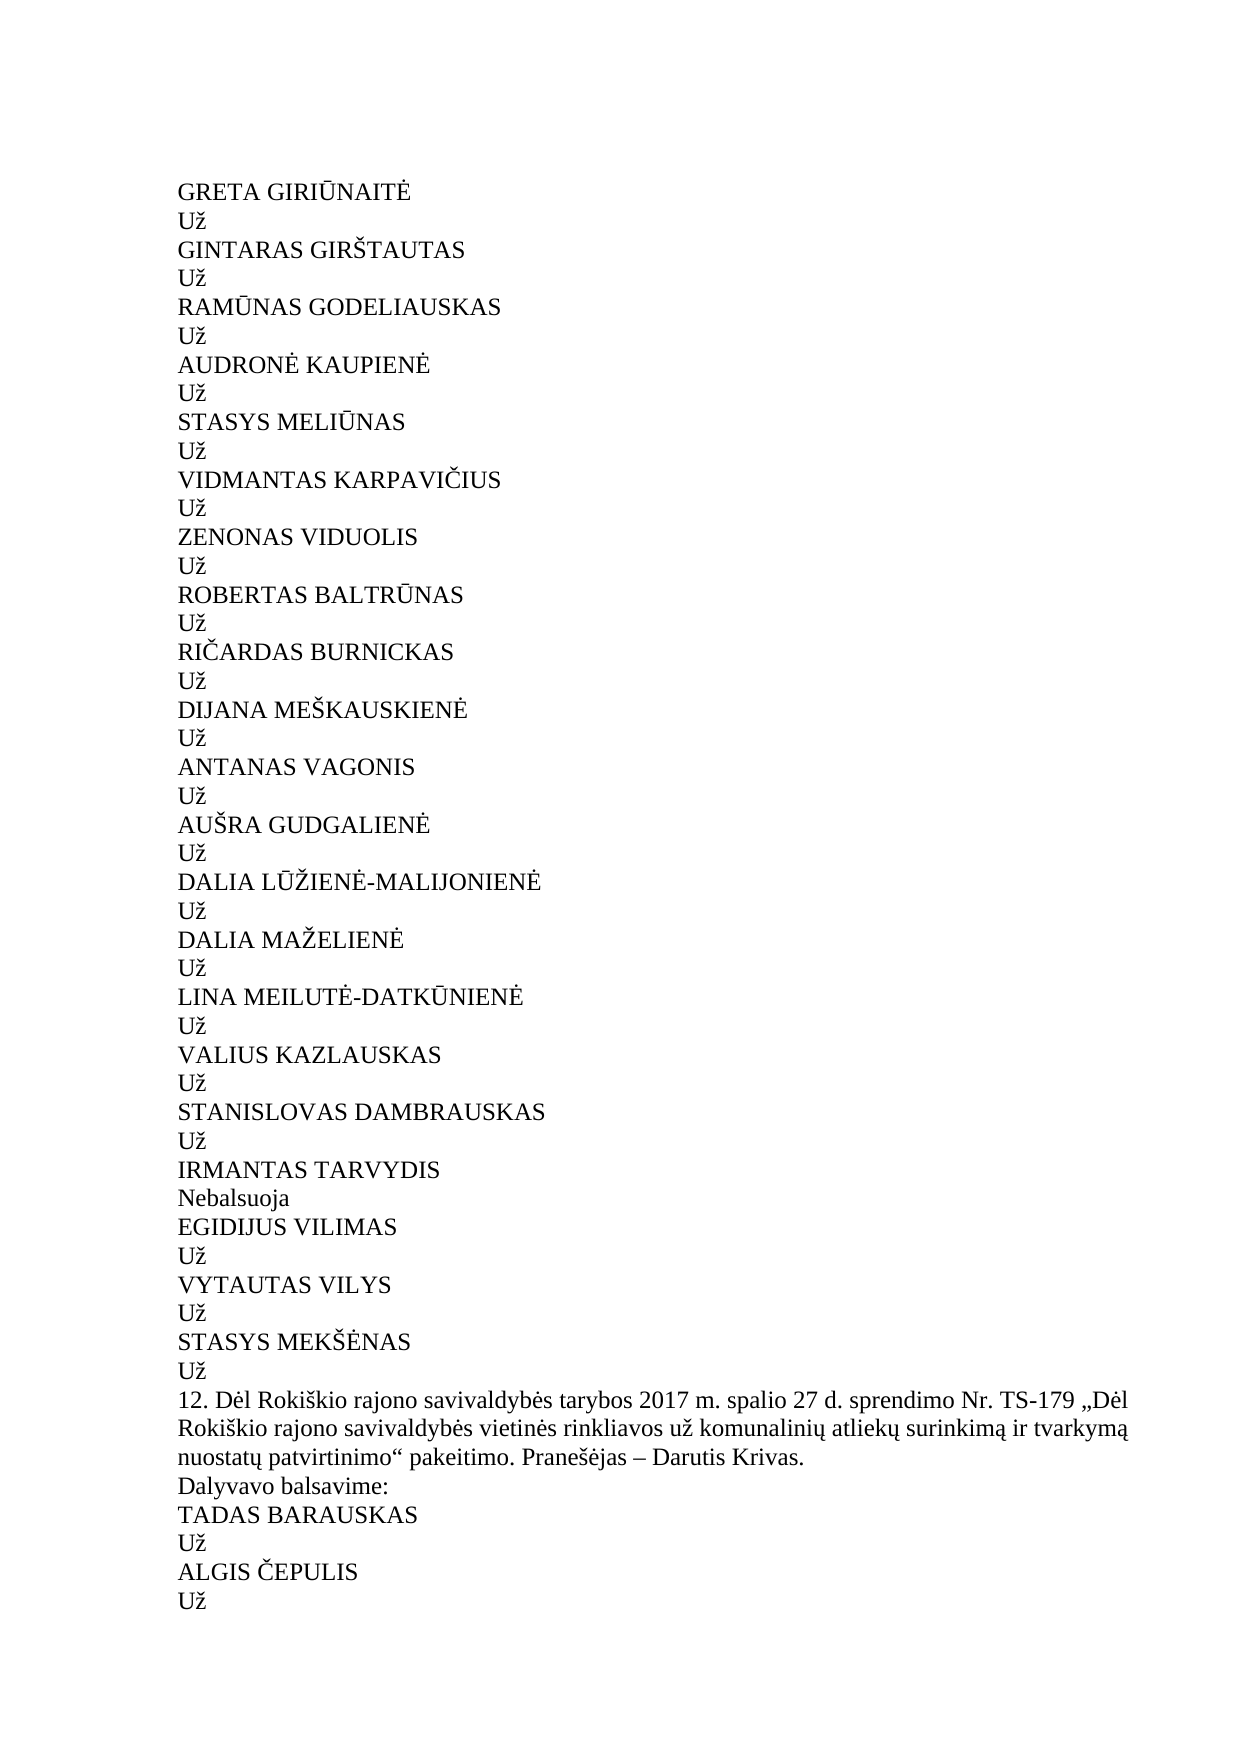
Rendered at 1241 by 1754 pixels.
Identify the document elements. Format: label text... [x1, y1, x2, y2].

text Už [177, 1356, 1181, 1385]
text Už [177, 1011, 1181, 1040]
text IRMANTAS TARVYDIS [177, 1155, 1181, 1183]
text STANISLOVAS DAMBRAUSKAS [177, 1097, 1181, 1126]
text VALIUS KAZLAUSKAS [177, 1040, 1181, 1068]
text Už [177, 608, 1181, 637]
text Už [177, 263, 1181, 292]
text RIČARDAS BURNICKAS [177, 637, 1181, 666]
text Už [177, 1126, 1181, 1155]
text Nebalsuoja [177, 1183, 1181, 1212]
text ZENONAS VIDUOLIS [177, 522, 1181, 551]
text Už [177, 781, 1181, 810]
text Už [177, 551, 1181, 580]
text EGIDIJUS VILIMAS [177, 1212, 1181, 1241]
text ROBERTAS BALTRŪNAS [177, 580, 1181, 608]
text VIDMANTAS KARPAVIČIUS [177, 465, 1181, 493]
text Už [177, 1298, 1181, 1327]
text LINA MEILUTĖ-DATKŪNIENĖ [177, 982, 1181, 1011]
text Už [177, 666, 1181, 695]
text Už [177, 1068, 1181, 1097]
text Už [177, 493, 1181, 522]
text ALGIS ČEPULIS [177, 1557, 1181, 1586]
text Už [177, 953, 1181, 982]
text Už [177, 896, 1181, 925]
subtitle 12. Dėl Rokiškio rajono savivaldybės tarybos 2017 m. spalio 27 d. sprendimo Nr. TS-179 „Dėl Rokiškio rajono savivaldybės vietinės rinkliavos už komunalinių atliekų surinkimą ir tvarkymą nuostatų patvirtinimo“ pakeitimo. Pranešėjas – Darutis Krivas. [177, 1385, 1181, 1471]
text Už [177, 321, 1181, 350]
text DALIA MAŽELIENĖ [177, 925, 1181, 953]
text RAMŪNAS GODELIAUSKAS [177, 292, 1181, 321]
text Už [177, 1586, 1181, 1615]
text Už [177, 436, 1181, 465]
text ANTANAS VAGONIS [177, 752, 1181, 781]
text Dalyvavo balsavime: [177, 1471, 1181, 1500]
text DIJANA MEŠKAUSKIENĖ [177, 695, 1181, 723]
text AUŠRA GUDGALIENĖ [177, 810, 1181, 838]
text STASYS MELIŪNAS [177, 407, 1181, 436]
text Už [177, 1241, 1181, 1270]
text Už [177, 838, 1181, 867]
text TADAS BARAUSKAS [177, 1500, 1181, 1528]
text VYTAUTAS VILYS [177, 1270, 1181, 1298]
text Už [177, 1528, 1181, 1557]
text AUDRONĖ KAUPIENĖ [177, 350, 1181, 378]
text GINTARAS GIRŠTAUTAS [177, 235, 1181, 263]
text STASYS MEKŠĖNAS [177, 1327, 1181, 1356]
text Už [177, 378, 1181, 407]
text Už [177, 206, 1181, 235]
text Už [177, 723, 1181, 752]
text DALIA LŪŽIENĖ-MALIJONIENĖ [177, 867, 1181, 896]
text GRETA GIRIŪNAITĖ [177, 177, 1181, 206]
